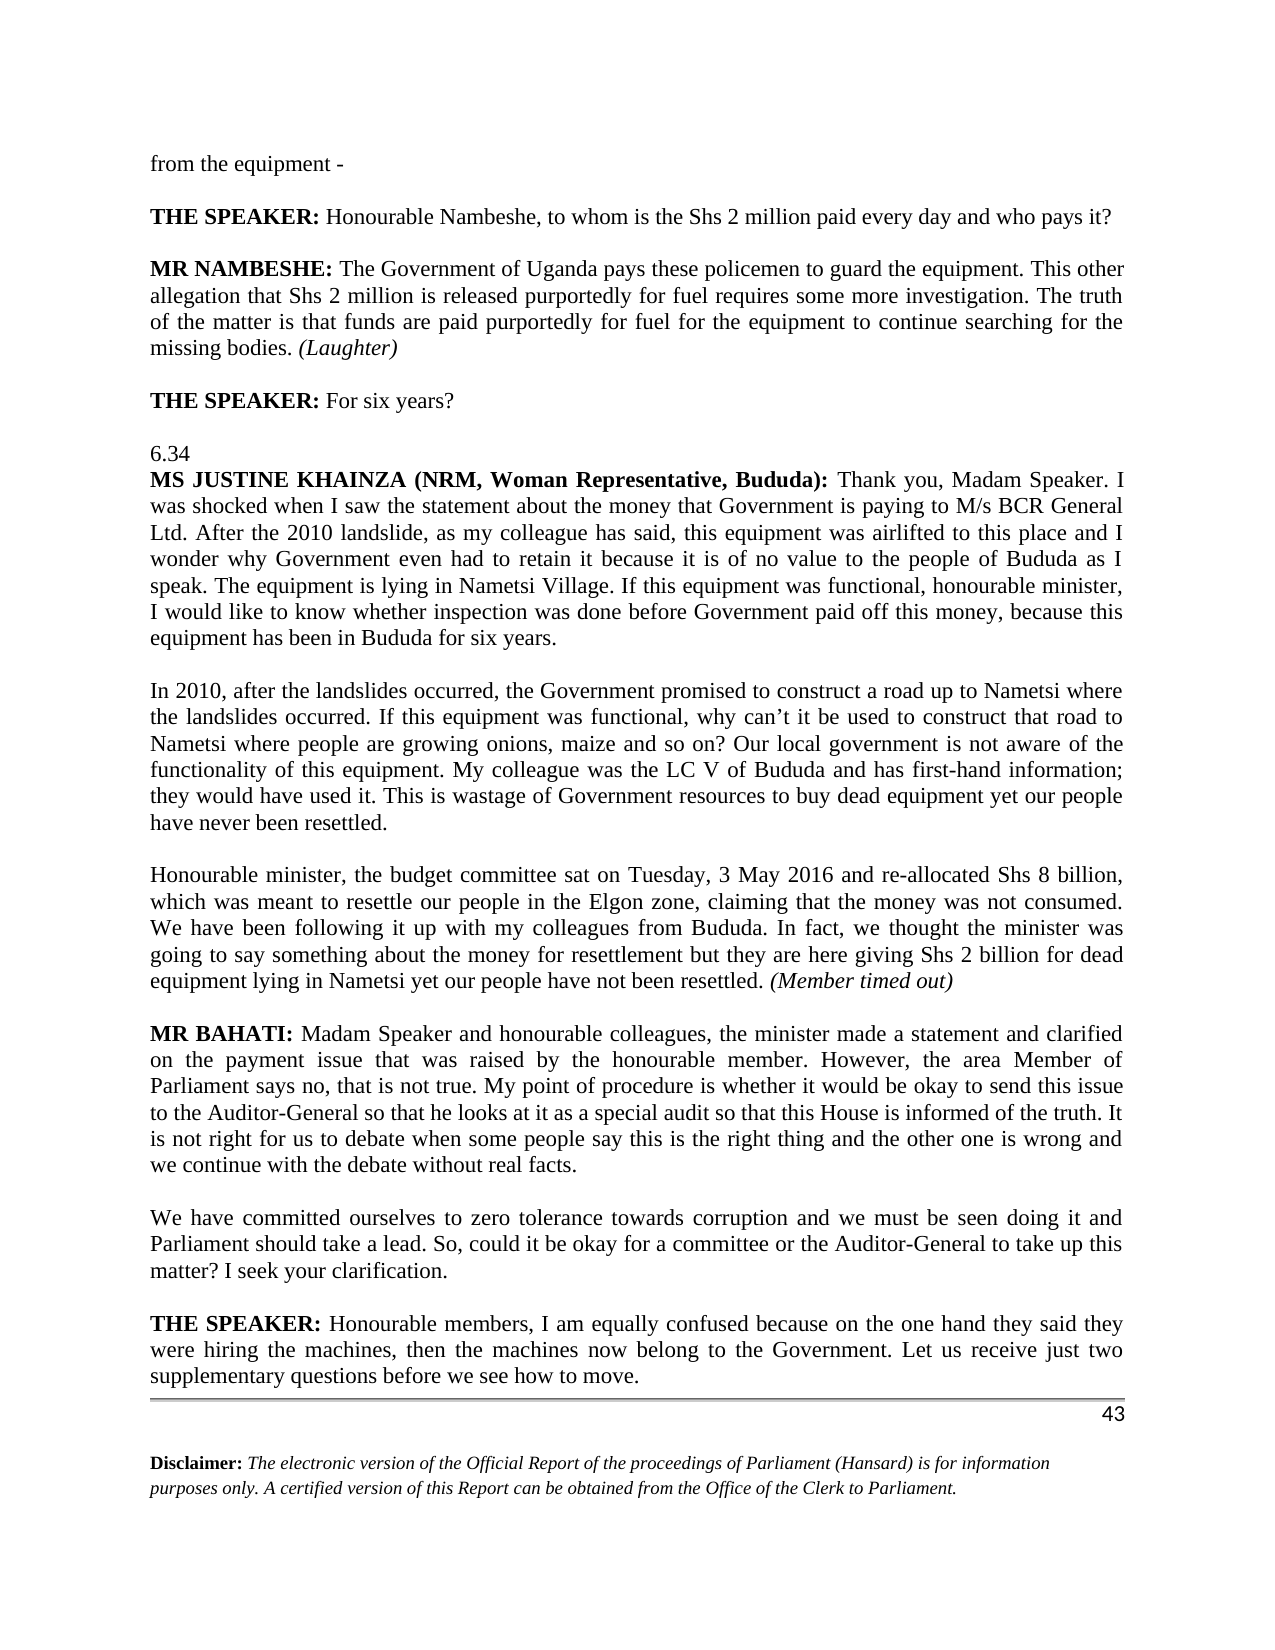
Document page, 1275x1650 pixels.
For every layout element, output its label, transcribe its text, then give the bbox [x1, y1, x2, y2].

text THE SPEAKER: Honourable Nambeshe, to whom is the Shs 2 million paid every day and who pays it? [150, 203, 1125, 229]
text MS JUSTINE KHAINZA (NRM, Woman Representative, Bududa): Thank you, Madam Speaker. I was shocked when I saw the statement about the money that Government is paying to M/s BCR General Ltd. After the 2010 landslide, as my colleague has said, this equipment was airlifted to this place and I wonder why Government even had to retain it because it is of no value to the people of Bududa as I speak. The equipment is lying in Nametsi Village. If this equipment was functional, honourable minister, I would like to know whether inspection was done before Government paid off this money, because this equipment has been in Bududa for six years. [150, 466, 1125, 651]
text THE SPEAKER: Honourable members, I am equally confused because on the one hand they said they were hiring the machines, then the machines now belong to the Government. Let us receive just two supplementary questions before we see how to move. [150, 1309, 1125, 1389]
text We have committed ourselves to zero tolerance towards corruption and we must be seen doing it and Parliament should take a lead. So, could it be okay for a committee or the Auditor-General to take up this matter? I seek your clarification. [150, 1204, 1125, 1283]
text MR BAHATI: Madam Speaker and honourable colleagues, the minister made a statement and clarified on the payment issue that was raised by the honourable member. However, the area Member of Parliament says no, that is not true. My point of procedure is whether it would be okay to send this issue to the Auditor-General so that he looks at it as a special audit so that this House is informed of the truth. It is not right for us to debate when some people say this is the right thing and the other one is wrong and we continue with the debate without real facts. [150, 1020, 1125, 1178]
text In 2010, after the landslides occurred, the Government promised to construct a road up to Nametsi where the landslides occurred. If this equipment was functional, why can’t it be used to construct that road to Nametsi where people are growing onions, maize and so on? Our local government is not aware of the functionality of this equipment. My colleague was the LC V of Bududa and has first-hand information; they would have used it. This is wastage of Government resources to buy dead equipment yet our people have never been resettled. [150, 677, 1125, 835]
text MR NAMBESHE: The Government of Uganda pays these policemen to guard the equipment. This other allegation that Shs 2 million is released purportedly for fuel requires some more investigation. The truth of the matter is that funds are paid purportedly for fuel for the equipment to continue searching for the missing bodies. (Laughter) [150, 255, 1125, 361]
text Honourable minister, the budget committee sat on Tuesday, 3 May 2016 and re-allocated Shs 8 billion, which was meant to resettle our people in the Elgon zone, claiming that the money was not consumed. We have been following it up with my colleagues from Bududa. In fact, we thought the minister was going to say something about the money for resettlement but they are here giving Shs 2 billion for dead equipment lying in Nametsi yet our people have not been resettled. (Member timed out) [150, 862, 1125, 993]
text 6.34 [150, 440, 1125, 466]
text THE SPEAKER: For six years? [150, 387, 1125, 413]
picture [150, 1398, 1125, 1402]
